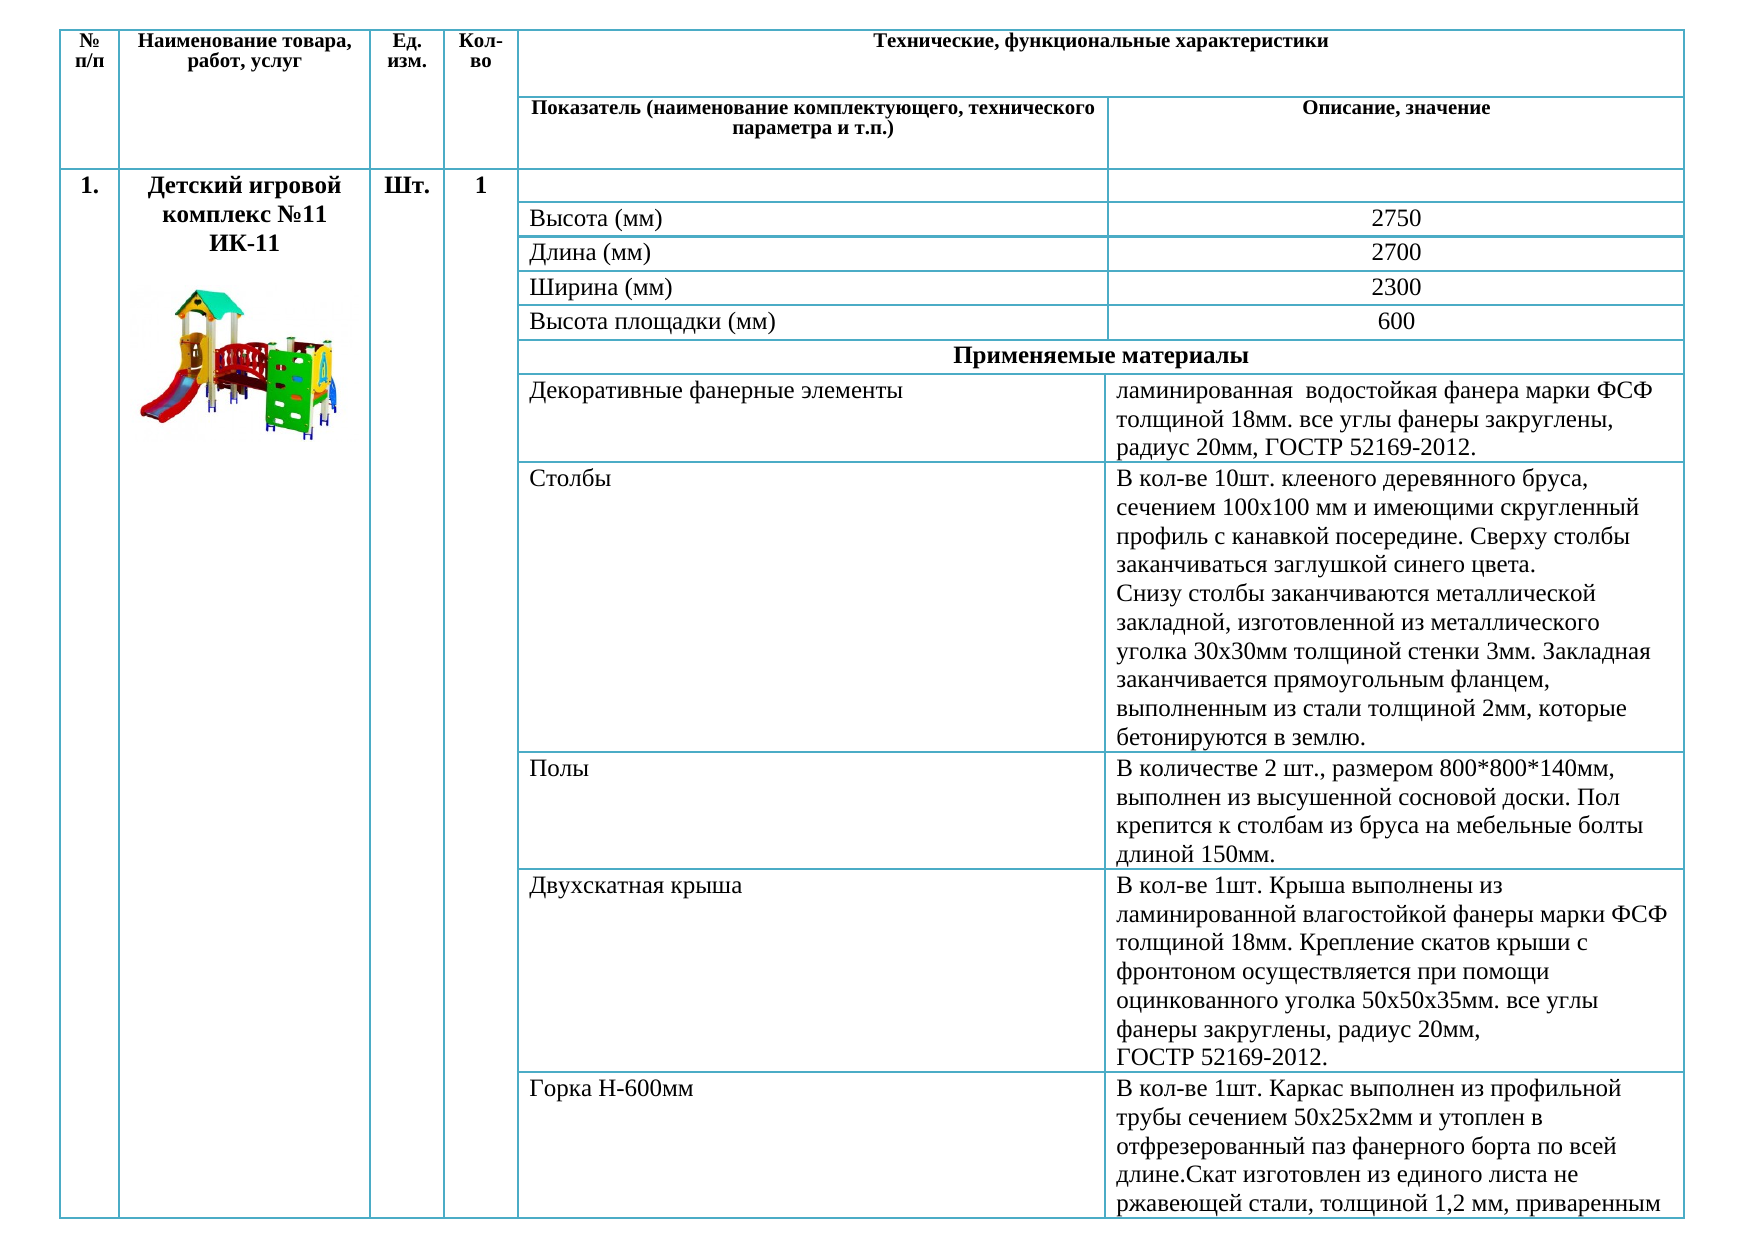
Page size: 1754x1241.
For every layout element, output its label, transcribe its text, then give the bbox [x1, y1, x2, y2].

table_cell Столбы [519, 463, 1104, 751]
table_cell В кол-ве 10шт. клееного деревянного бруса, сечением 100х100 мм и имеющими скругленный профиль с канавкой посередине. Сверху столбы заканчиваться заглушкой синего цвета. Снизу столбы заканчиваются металлической закладной, изготовленной из металлического уголка 30х30мм толщиной стенки 3мм. Закладная заканчивается прямоугольным фланцем, выполненным из стали толщиной 2мм, которые бетонируются в землю. [1106, 463, 1683, 751]
table_cell Показатель (наименование комплектующего, технического параметра и т.п.) [519, 98, 1107, 168]
table_cell В кол-ве 1шт. Крыша выполнены из ламинированной влагостойкой фанеры марки ФСФ толщиной 18мм. Крепление скатов крыши с фронтоном осуществляется при помощи оцинкованного уголка 50х50х35мм. все углы фанеры закруглены, радиус 20мм, ГОСТР 52169-2012. [1106, 870, 1683, 1071]
table_cell 2750 [1109, 203, 1683, 235]
table_cell ламинированная водостойкая фанера марки ФСФ толщиной 18мм. все углы фанеры закруглены, радиус 20мм, ГОСТР 52169-2012. [1106, 375, 1683, 461]
table_cell Двухскатная крыша [519, 870, 1104, 1071]
table_cell Декоративные фанерные элементы [519, 375, 1104, 461]
table_cell Полы [519, 753, 1104, 868]
table_header Наименование товара, работ, услуг [120, 31, 369, 168]
table_cell Применяемые материалы [519, 341, 1683, 373]
table_cell Длина (мм) [519, 238, 1107, 270]
table_cell 1. [61, 170, 118, 1217]
table_cell [1109, 170, 1683, 201]
picture [130, 285, 359, 442]
table_cell Описание, значение [1109, 98, 1683, 168]
table_cell Высота площадки (мм) [519, 306, 1107, 338]
table_cell 2700 [1109, 238, 1683, 270]
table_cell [1106, 1073, 1683, 1217]
table_header Ед. изм. [371, 31, 443, 168]
table_cell Высота (мм) [519, 203, 1107, 235]
table_cell 600 [1109, 306, 1683, 338]
table_cell Детский игровой комплекс №11 ИК-11 [120, 170, 369, 1217]
table_cell [519, 170, 1107, 201]
table_cell Шт. [371, 170, 443, 1217]
table_cell 2300 [1109, 272, 1683, 304]
table_cell Ширина (мм) [519, 272, 1107, 304]
table_cell Горка Н-600мм [519, 1073, 1104, 1217]
table_header Технические, функциональные характеристики [519, 31, 1683, 96]
table_cell 1 [445, 170, 517, 1217]
table_header № п/п [61, 31, 118, 168]
table_cell В количестве 2 шт., размером 800*800*140мм, выполнен из высушенной сосновой доски. Пол крепится к столбам из бруса на мебельные болты длиной 150мм. [1106, 753, 1683, 868]
table_header Кол-во [445, 31, 517, 168]
